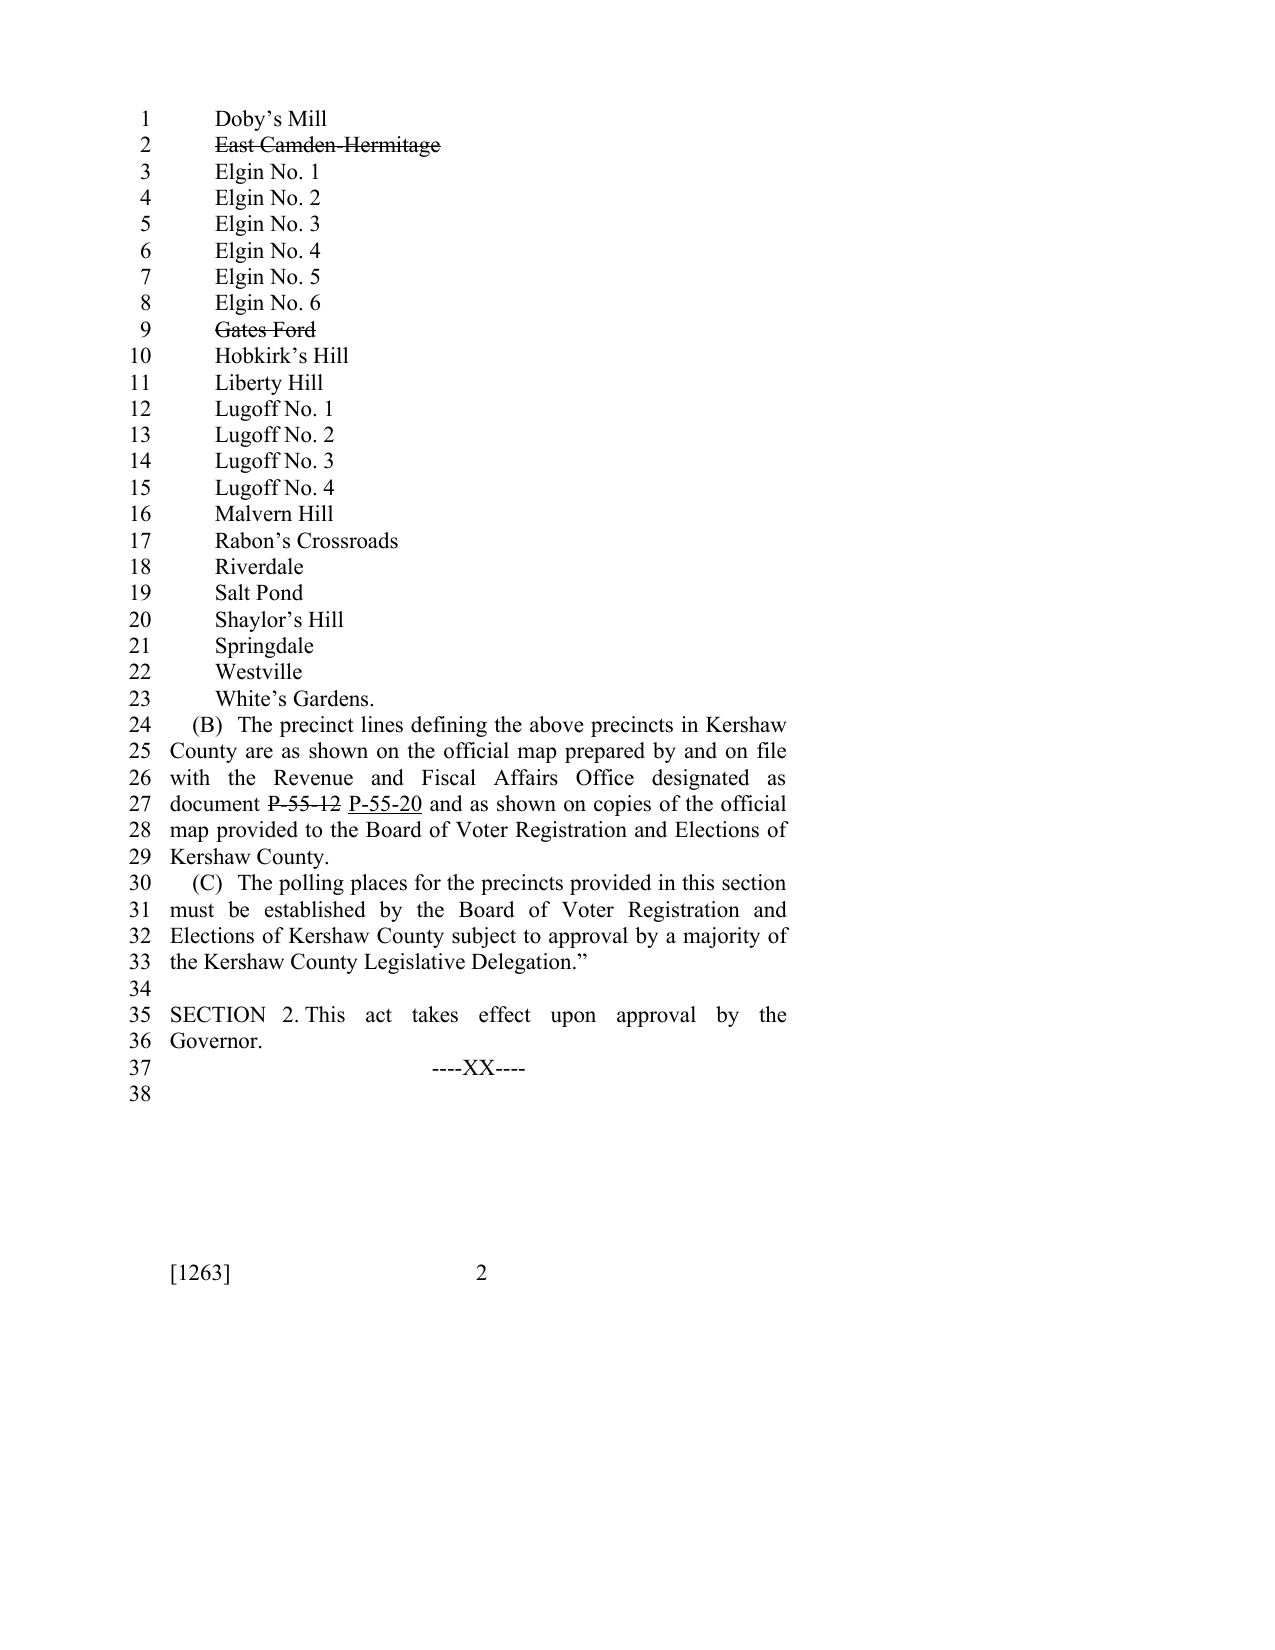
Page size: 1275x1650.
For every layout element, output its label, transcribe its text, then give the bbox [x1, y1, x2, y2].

text Springdale [169, 632, 787, 658]
text East Camden-Hermitage [169, 131, 787, 158]
text Hobkirk’s Hill [169, 342, 787, 368]
text Malvern Hill [169, 500, 787, 527]
text Elgin No. 4 [169, 237, 787, 263]
text (C) The polling places for the precincts provided in this section must be established by the Board of Voter Registration and Elections of Kershaw County subject to approval by a majority of the Kershaw County Legislative Delegation.” [169, 869, 787, 975]
text Westville [169, 658, 787, 685]
text SECTION 2. This act takes effect upon approval by the Governor. [169, 1001, 787, 1054]
text Salt Pond [169, 579, 787, 606]
text Gates Ford [169, 316, 787, 342]
text White’s Gardens. [169, 685, 787, 711]
text Liberty Hill [169, 368, 787, 395]
text Elgin No. 6 [169, 289, 787, 316]
text Elgin No. 3 [169, 210, 787, 237]
text Elgin No. 2 [169, 184, 787, 210]
text Doby’s Mill [169, 105, 787, 131]
text Elgin No. 5 [169, 263, 787, 289]
text Rabon’s Crossroads [169, 527, 787, 553]
text Riverdale [169, 553, 787, 579]
text Shaylor’s Hill [169, 606, 787, 632]
text Lugoff No. 2 [169, 421, 787, 448]
text ----XX---- [169, 1054, 787, 1080]
text Elgin No. 1 [169, 158, 787, 184]
text (B) The precinct lines defining the above precincts in Kershaw County are as shown on the official map prepared by and on file with the Revenue and Fiscal Affairs Office designated as document P-55-12 P-55-20 and as shown on copies of the official map provided to the Board of Voter Registration and Elections of Kershaw County. [169, 711, 787, 869]
text Lugoff No. 1 [169, 395, 787, 421]
text Lugoff No. 3 [169, 448, 787, 474]
text Lugoff No. 4 [169, 474, 787, 500]
